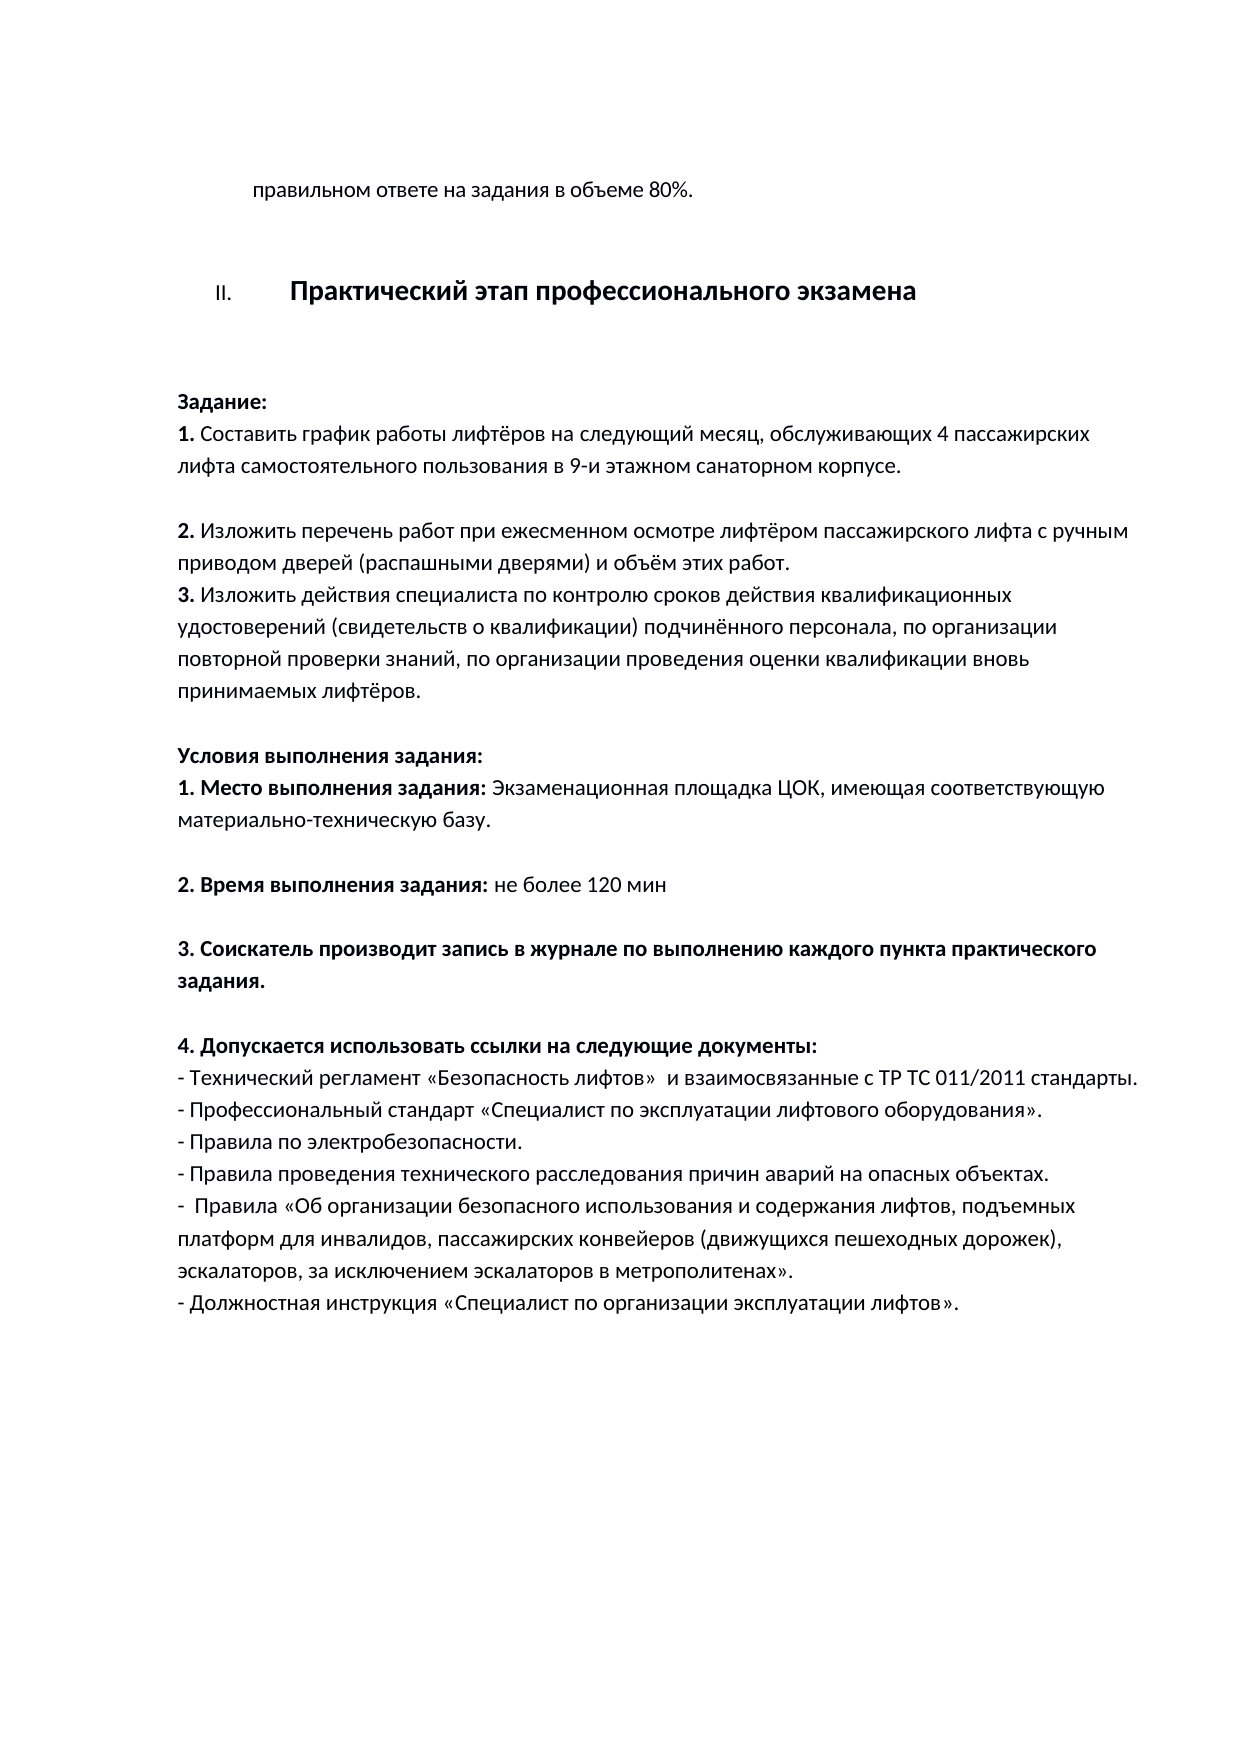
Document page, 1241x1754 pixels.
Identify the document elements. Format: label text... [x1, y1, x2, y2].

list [252, 176, 1152, 268]
list Практический этап профессионального экзамена [215, 272, 1152, 308]
text Задание: 1. Составить график работы лифтёров на следующий месяц, обслуживающих 4 пассажирских лифта самостоятельного пользования в 9-и этажном санаторном корпусе. 2. Изложить перечень работ при ежесменном осмотре лифтёром пассажирского лифта с ручным приводом дверей (распашными дверями) и объём этих работ. 3. Изложить действия специалиста по контролю сроков действия квалификационных удостоверений (свидетельств о квалификации) подчинённого персонала, по организации повторной проверки знаний, по организации проведения оценки квалификации вновь принимаемых лифтёров. Условия выполнения задания: 1. Место выполнения задания: Экзаменационная площадка ЦОК, имеющая соответствующую материально-техническую базу. 2. Время выполнения задания: не более 120 мин 3. Соискатель производит запись в журнале по выполнению каждого пункта практического задания. 4. Допускается использовать ссылки на следующие документы: - Технический регламент «Безопасность лифтов» и взаимосвязанные с ТР ТС 011/2011 стандарты. - Профессиональный стандарт «Специалист по эксплуатации лифтового оборудования». - Правила по электробезопасности. - Правила проведения технического расследования причин аварий на опасных объектах. - Правила «Об организации безопасного использования и содержания лифтов, подъемных платформ для инвалидов, пассажирских конвейеров (движущихся пешеходных дорожек), эскалаторов, за исключением эскалаторов в метрополитенах». - Должностная инструкция «Специалист по организации эксплуатации лифтов». [177, 387, 1152, 1316]
